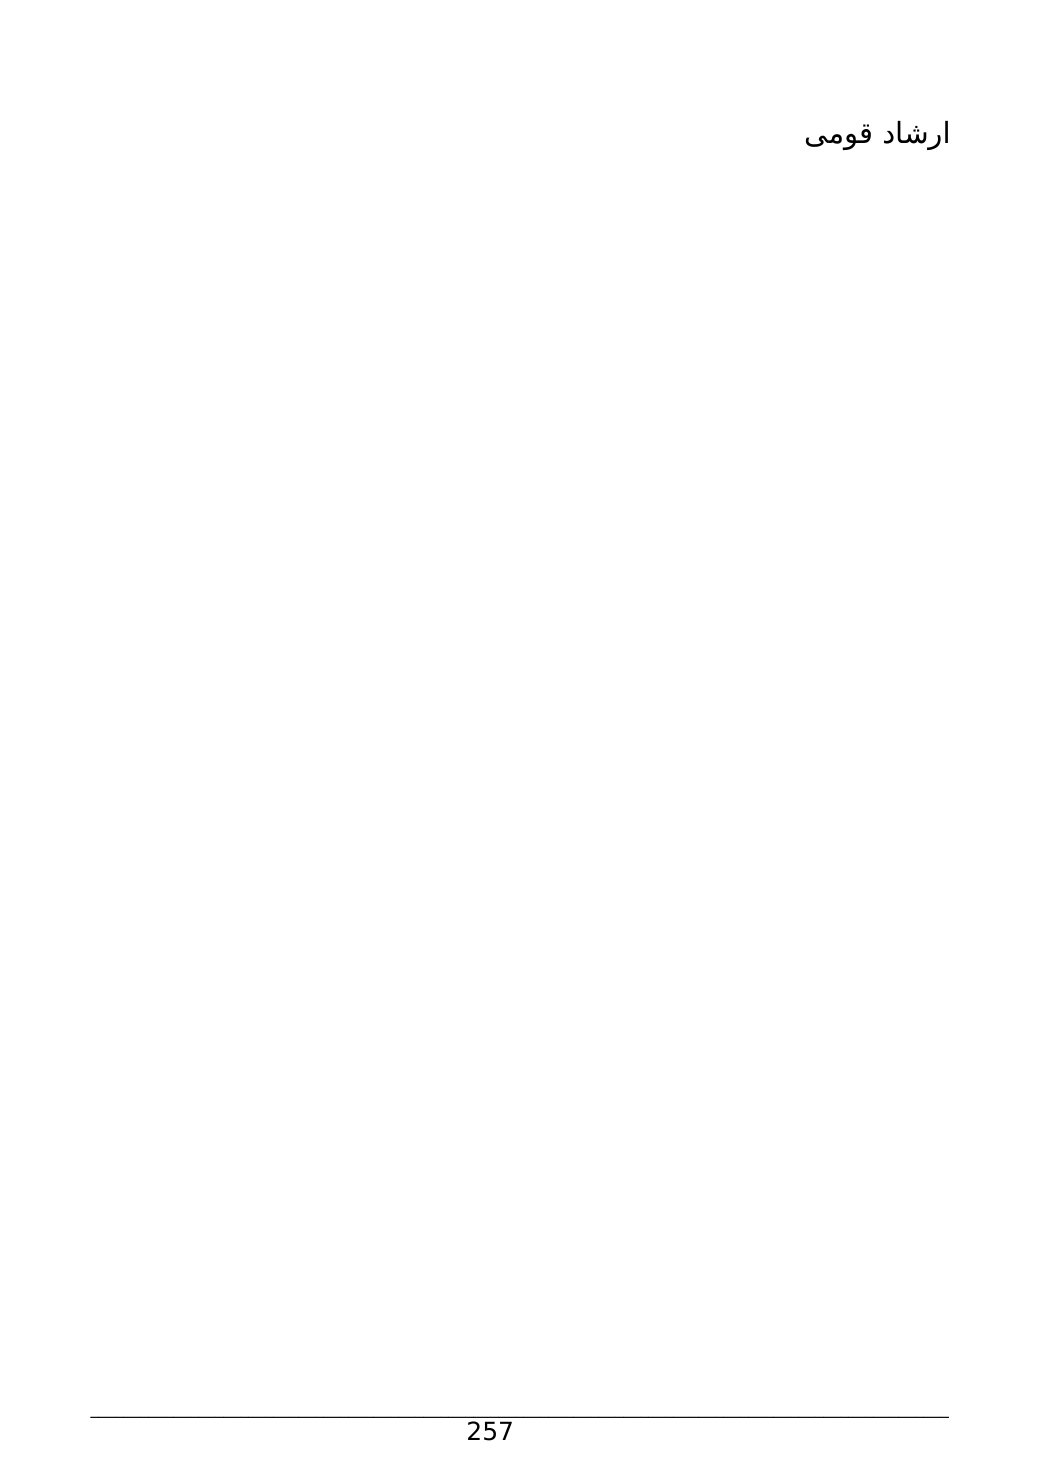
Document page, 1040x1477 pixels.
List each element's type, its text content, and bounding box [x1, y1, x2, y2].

text چنانکه پادشاهى که مقرّبى را به مُلکى فرستد، گوید که: دست او دست من است، و زبان او زبان من است. و شیخ نیز که مریدى را به ارشاد قومى‌ [89, 118, 951, 150]
